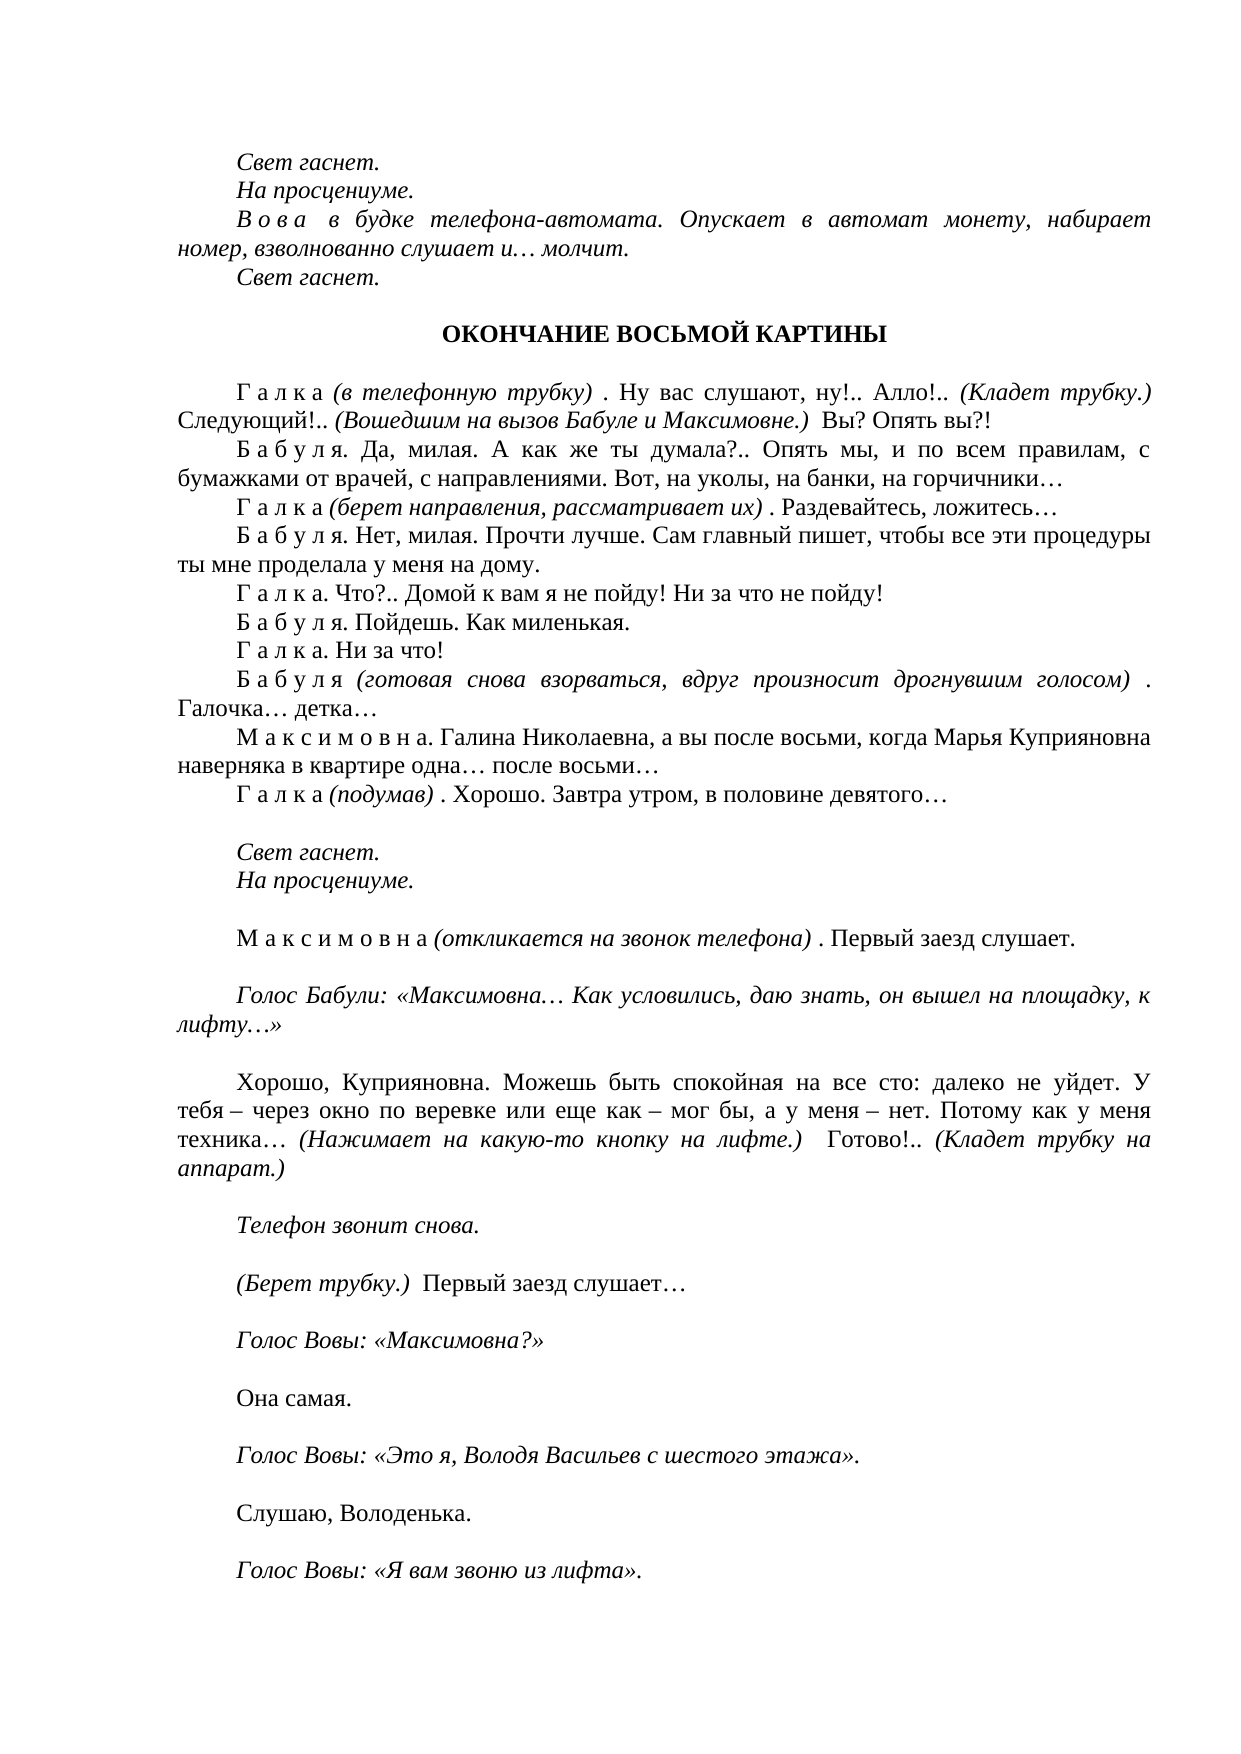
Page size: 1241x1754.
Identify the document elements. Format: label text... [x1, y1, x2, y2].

text Хорошо, Куприяновна. Можешь быть спокойная на все сто: далеко не уйдет. У тебя – через окно по веревке или еще как – мог бы, а у меня – нет. Потому как у меня техника… (Нажимает на какую-то кнопку на лифте.) Готово!.. (Кладет трубку на аппарат.) [177, 1067, 1152, 1182]
text Б а б у л я (готовая снова взорваться, вдруг произносит дрогнувшим голосом) . Галочка… детка… [177, 664, 1152, 722]
text Г а л к а (в телефонную трубку) . Ну вас слушают, ну!.. Алло!.. (Кладет трубку.) Следующий!.. (Вошедшим на вызов Бабуле и Максимовне.) Вы? Опять вы?! [177, 377, 1152, 434]
text Б а б у л я. Нет, милая. Прочти лучше. Сам главный пишет, чтобы все эти процедуры ты мне проделала у меня на дому. [177, 521, 1152, 578]
text Голос Бабули: «Максимовна… Как условились, даю знать, он вышел на площадку, к лифту…» [177, 981, 1152, 1038]
text Она самая. [177, 1383, 1152, 1412]
text Свет гаснет. [177, 147, 1152, 176]
text М а к с и м о в н а. Галина Николаевна, а вы после восьми, когда Марья Куприяновна наверняка в квартире одна… после восьми… [177, 722, 1152, 779]
text Б а б у л я. Да, милая. А как же ты думала?.. Опять мы, и по всем правилам, с бумажками от врачей, с направлениями. Вот, на уколы, на банки, на горчичники… [177, 434, 1152, 492]
text В о в а в будке телефона-автомата. Опускает в автомат монету, набирает номер, взволнованно слушает и… молчит. [177, 204, 1152, 262]
text Слушаю, Володенька. [177, 1498, 1152, 1527]
text Г а л к а (подумав) . Хорошо. Завтра утром, в половине девятого… [177, 779, 1152, 808]
subtitle ОКОНЧАНИЕ ВОСЬМОЙ КАРТИНЫ [177, 319, 1152, 348]
text Б а б у л я. Пойдешь. Как миленькая. [177, 607, 1152, 636]
text Г а л к а. Что?.. Домой к вам я не пойду! Ни за что не пойду! [177, 578, 1152, 607]
text Свет гаснет. [177, 262, 1152, 291]
text Голос Вовы: «Я вам звоню из лифта». [177, 1556, 1152, 1584]
text Свет гаснет. [177, 837, 1152, 866]
text Голос Вовы: «Максимовна?» [177, 1326, 1152, 1354]
text На просцениуме. [177, 866, 1152, 894]
text Г а л к а. Ни за что! [177, 636, 1152, 664]
text Телефон звонит снова. [177, 1211, 1152, 1239]
text Голос Вовы: «Это я, Володя Васильев с шестого этажа». [177, 1441, 1152, 1469]
text Г а л к а (берет направления, рассматривает их) . Раздевайтесь, ложитесь… [177, 492, 1152, 521]
text М а к с и м о в н а (откликается на звонок телефона) . Первый заезд слушает. [177, 923, 1152, 952]
text (Берет трубку.) Первый заезд слушает… [177, 1268, 1152, 1297]
text На просцениуме. [177, 176, 1152, 204]
